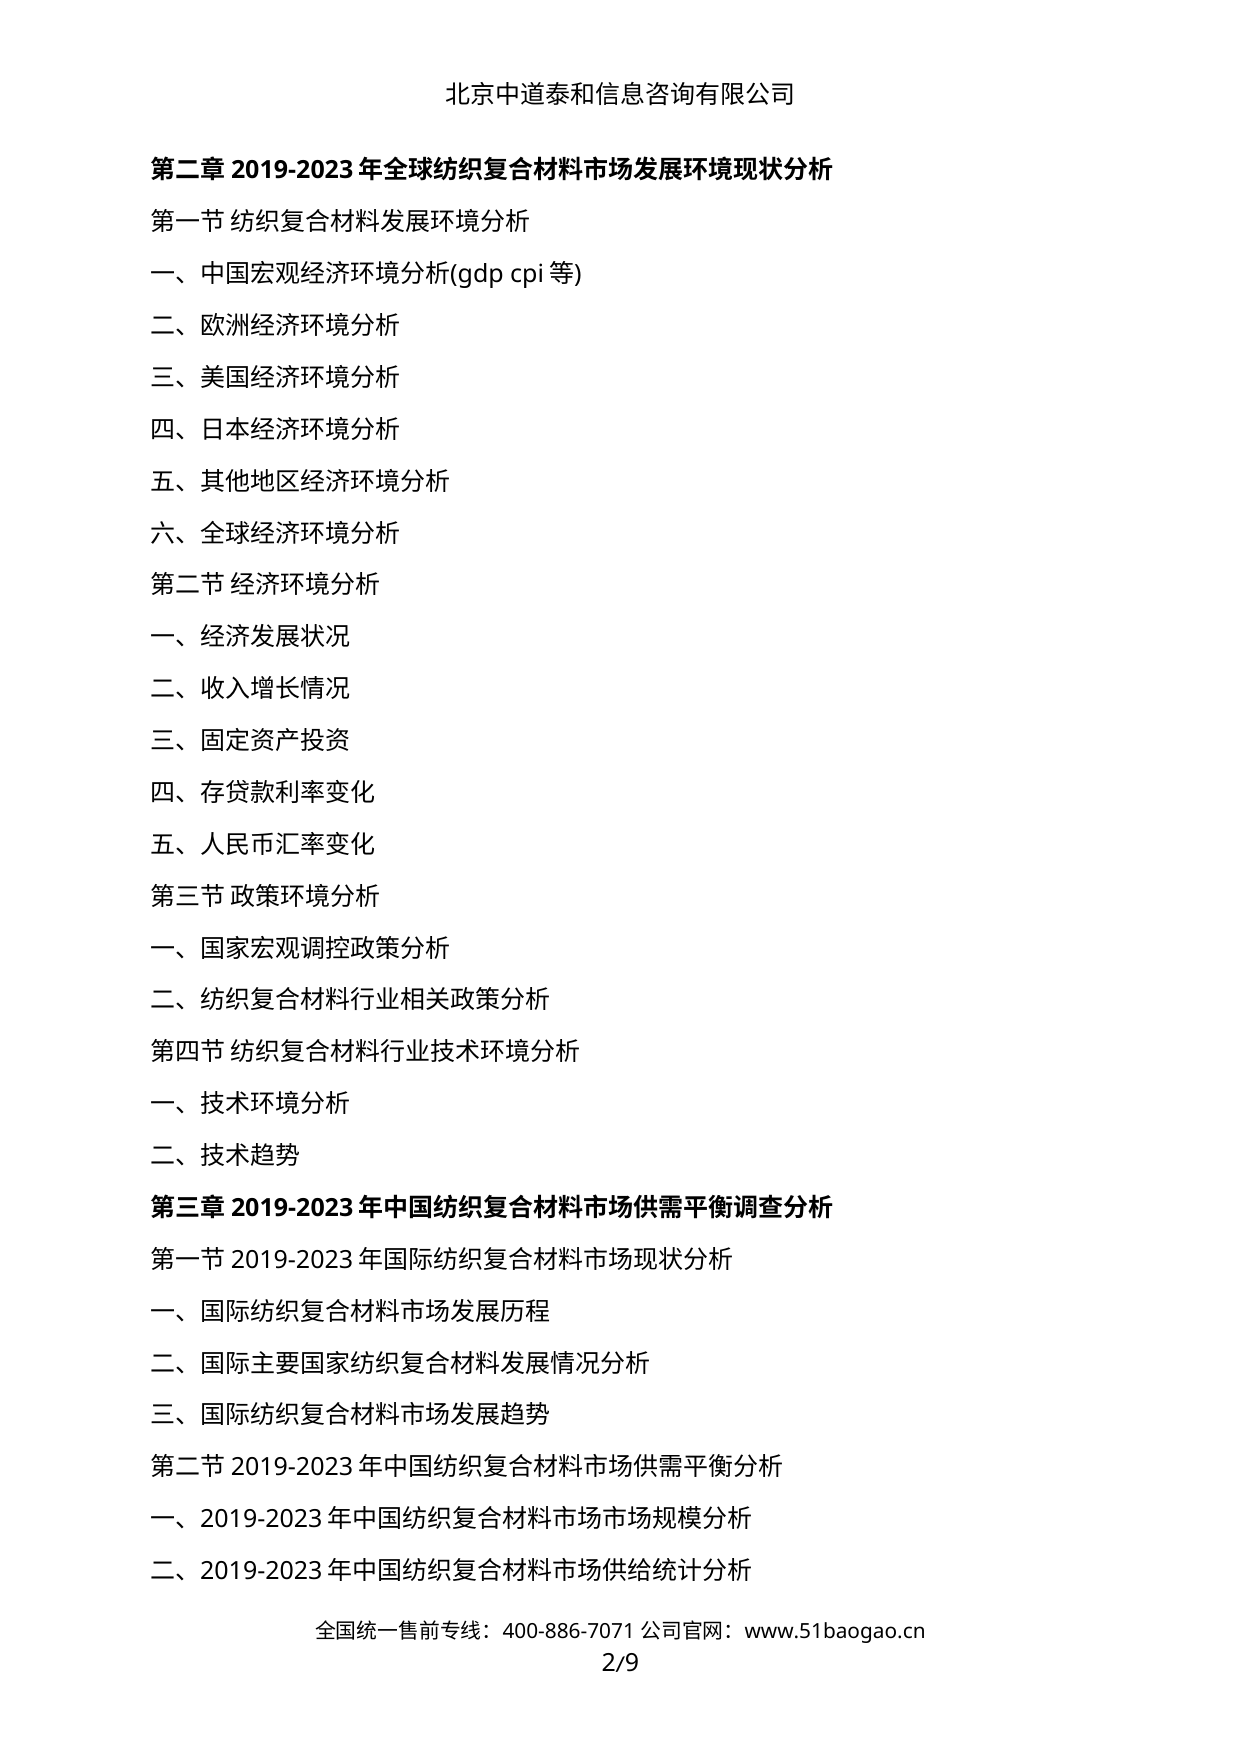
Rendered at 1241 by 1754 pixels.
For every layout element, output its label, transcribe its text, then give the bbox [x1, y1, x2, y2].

text 第三章 2019-2023年中国纺织复合材料市场供需平衡调查分析 [150, 1187, 1090, 1224]
text 二、欧洲经济环境分析 [150, 306, 1090, 342]
text 二、2019-2023年中国纺织复合材料市场供给统计分析 [150, 1551, 1090, 1587]
text 三、国际纺织复合材料市场发展趋势 [150, 1395, 1090, 1431]
text 四、日本经济环境分析 [150, 409, 1090, 446]
text 第二节 2019-2023年中国纺织复合材料市场供需平衡分析 [150, 1447, 1090, 1483]
text 三、美国经济环境分析 [150, 357, 1090, 394]
text 一、国际纺织复合材料市场发展历程 [150, 1291, 1090, 1327]
text 第二节 经济环境分析 [150, 565, 1090, 601]
text 五、人民币汇率变化 [150, 824, 1090, 861]
text 一、经济发展状况 [150, 617, 1090, 653]
text 一、中国宏观经济环境分析(gdp cpi等) [150, 254, 1090, 290]
text 一、国家宏观调控政策分析 [150, 928, 1090, 964]
text 二、技术趋势 [150, 1136, 1090, 1172]
text 六、全球经济环境分析 [150, 513, 1090, 549]
text 第三节 政策环境分析 [150, 876, 1090, 912]
text 第一节 纺织复合材料发展环境分析 [150, 202, 1090, 238]
text 二、国际主要国家纺织复合材料发展情况分析 [150, 1343, 1090, 1379]
text 一、2019-2023年中国纺织复合材料市场市场规模分析 [150, 1499, 1090, 1535]
text 二、纺织复合材料行业相关政策分析 [150, 980, 1090, 1016]
text 四、存贷款利率变化 [150, 772, 1090, 809]
text 第二章 2019-2023年全球纺织复合材料市场发展环境现状分析 [150, 150, 1090, 186]
text 五、其他地区经济环境分析 [150, 461, 1090, 497]
text 二、收入增长情况 [150, 669, 1090, 705]
text 三、固定资产投资 [150, 721, 1090, 757]
text 第一节 2019-2023年国际纺织复合材料市场现状分析 [150, 1239, 1090, 1276]
text 第四节 纺织复合材料行业技术环境分析 [150, 1032, 1090, 1068]
text 一、技术环境分析 [150, 1084, 1090, 1120]
